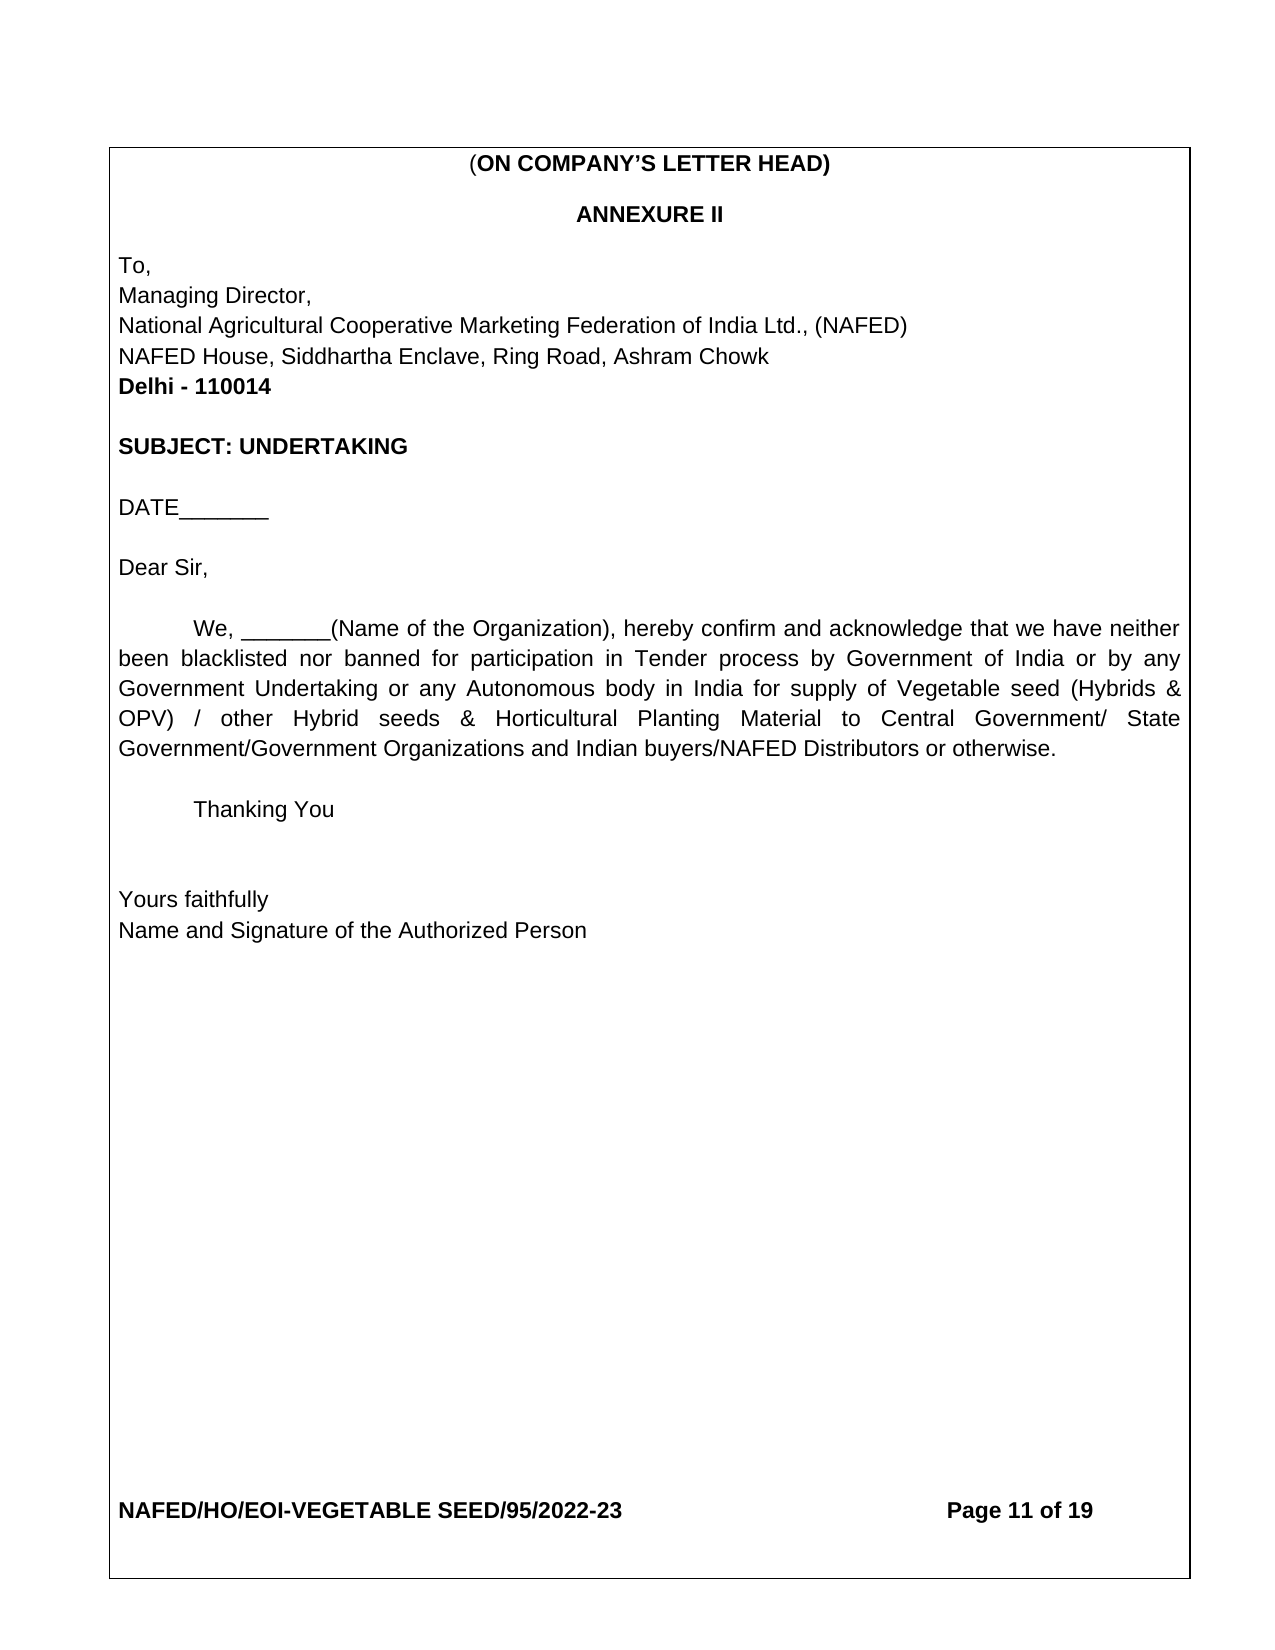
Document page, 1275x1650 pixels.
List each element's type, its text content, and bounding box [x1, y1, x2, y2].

text Name and Signature of the Authorized Person [118, 917, 1181, 943]
text National Agricultural Cooperative Marketing Federation of India Ltd., (NAFED) [118, 312, 1181, 339]
text NAFED House, Siddhartha Enclave, Ring Road, Ashram Chowk [118, 343, 1181, 369]
text Delhi - 110014 [118, 373, 1181, 399]
text Dear Sir, [118, 554, 1181, 581]
text Yours faithfully [118, 886, 1181, 913]
text (ON COMPANY’S LETTER HEAD) [118, 150, 1181, 176]
text Thanking You [118, 796, 1181, 822]
text ANNEXURE II [118, 201, 1181, 227]
text To, [118, 252, 1181, 278]
text Managing Director, [118, 282, 1181, 309]
text SUBJECT: UNDERTAKING [118, 433, 1181, 460]
text We, _______(Name of the Organization), hereby confirm and acknowledge that we have neither been blacklisted nor banned for participation in Tender process by Government of India or by any Government Undertaking or any Autonomous body in India for supply of Vegetable seed (Hybrids & OPV) / other Hybrid seeds & Horticultural Planting Material to Central Government/ State Government/Government Organizations and Indian buyers/NAFED Distributors or otherwise. [118, 614, 1181, 762]
text DATE_______ [118, 494, 1181, 520]
